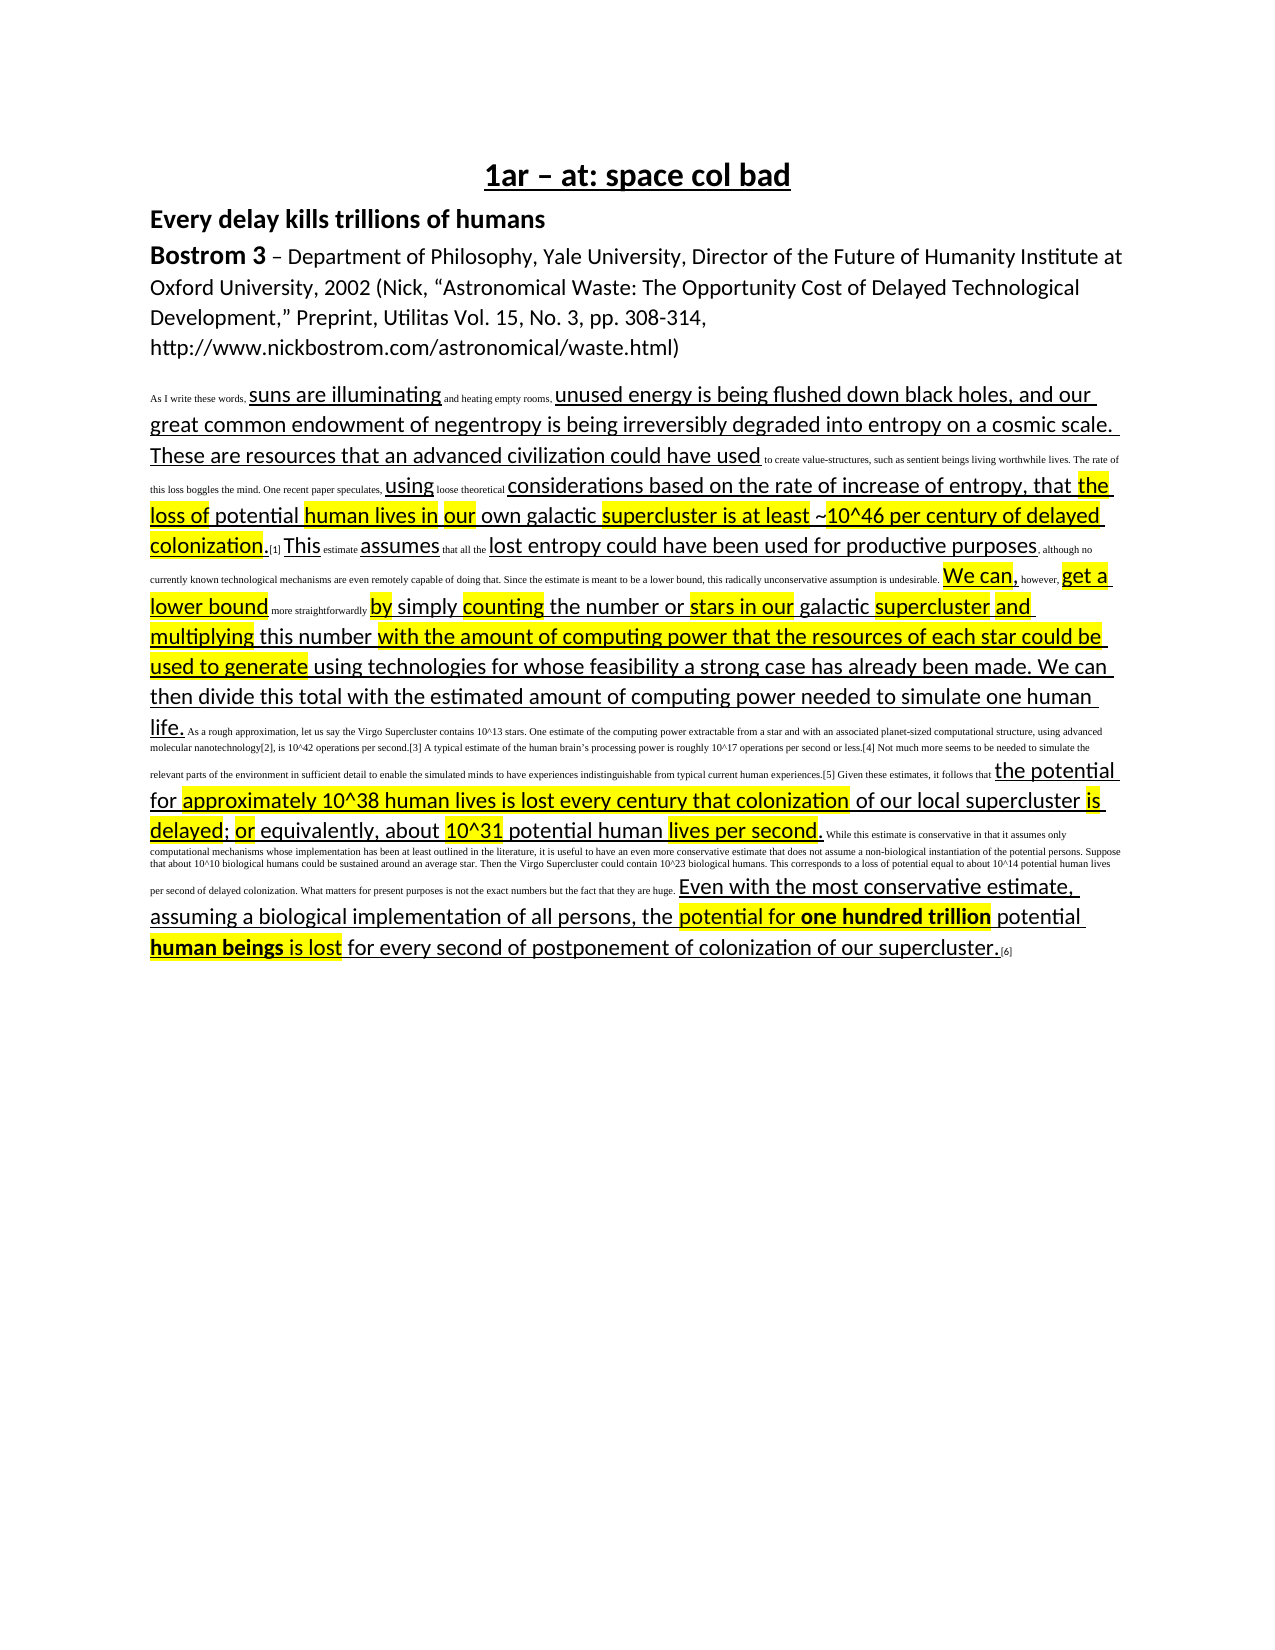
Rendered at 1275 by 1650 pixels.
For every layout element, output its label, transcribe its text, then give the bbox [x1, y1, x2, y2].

subtitle 1ar – at: space col bad [150, 154, 1125, 195]
text Bostrom 3 – Department of Philosophy, Yale University, Director of the Future of Humanity Institute at Oxford University, 2002 (Nick, “Astronomical Waste: The Opportunity Cost of Delayed Technological Development,” Preprint, Utilitas Vol. 15, No. 3, pp. 308-314, http://www.nickbostrom.com/astronomical/waste.html) [150, 238, 1125, 362]
text As I write these words, suns are illuminating and heating empty rooms, unused energy is being flushed down black holes, and our great common endowment of negentropy is being irreversibly degraded into entropy on a cosmic scale. These are resources that an advanced civilization could have used to create value-structures, such as sentient beings living worthwhile lives. The rate of this loss boggles the mind. One recent paper speculates, using loose theoretical considerations based on the rate of increase of entropy, that the loss of potential human lives in our own galactic supercluster is at least ~10^46 per century of delayed colonization.[1] This estimate assumes that all the lost entropy could have been used for productive purposes, although no currently known technological mechanisms are even remotely capable of doing that. Since the estimate is meant to be a lower bound, this radically unconservative assumption is undesirable. We can, however, get a lower bound more straightforwardly by simply counting the number or stars in our galactic supercluster and multiplying this number with the amount of computing power that the resources of each star could be used to generate using technologies for whose feasibility a strong case has already been made. We can then divide this total with the estimated amount of computing power needed to simulate one human life. As a rough approximation, let us say the Virgo Supercluster contains 10^13 stars. One estimate of the computing power extractable from a star and with an associated planet-sized computational structure, using advanced molecular nanotechnology[2], is 10^42 operations per second.[3] A typical estimate of the human brain’s processing power is roughly 10^17 operations per second or less.[4] Not much more seems to be needed to simulate the relevant parts of the environment in sufficient detail to enable the simulated minds to have experiences indistinguishable from typical current human experiences.[5] Given these estimates, it follows that the potential for approximately 10^38 human lives is lost every century that colonization of our local supercluster is delayed; or equivalently, about 10^31 potential human lives per second. While this estimate is conservative in that it assumes only computational mechanisms whose implementation has been at least outlined in the literature, it is useful to have an even more conservative estimate that does not assume a non-biological instantiation of the potential persons. Suppose that about 10^10 biological humans could be sustained around an average star. Then the Virgo Supercluster could contain 10^23 biological humans. This corresponds to a loss of potential equal to about 10^14 potential human lives per second of delayed colonization. What matters for present purposes is not the exact numbers but the fact that they are huge. Even with the most conservative estimate, assuming a biological implementation of all persons, the potential for one hundred trillion potential human beings is lost for every second of postponement of colonization of our supercluster.[6] [150, 380, 1125, 961]
subtitle Every delay kills trillions of humans [150, 202, 1125, 235]
